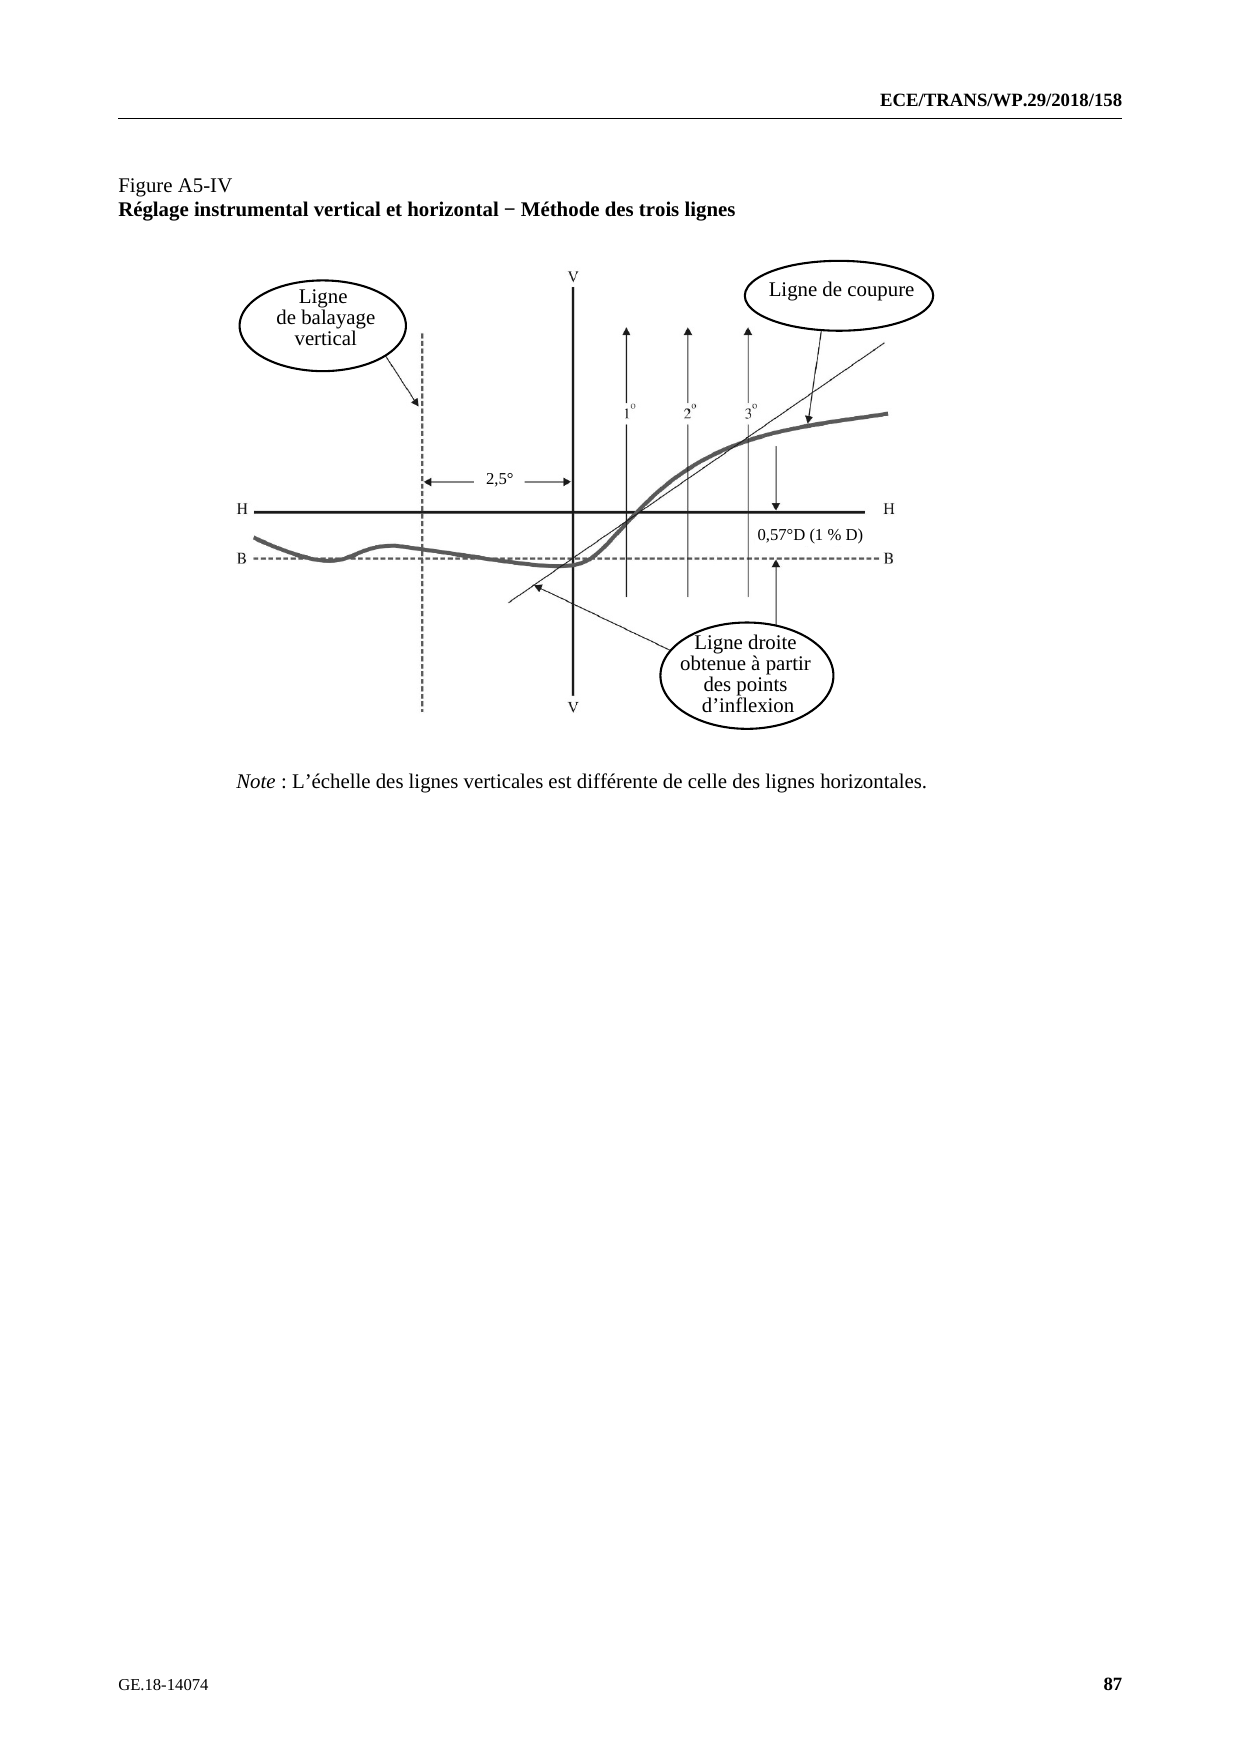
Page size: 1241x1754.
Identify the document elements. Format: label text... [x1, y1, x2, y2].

subtitle Figure A5-IV [118, 173, 1122, 197]
subtitle Réglage instrumental vertical et horizontal − Méthode des trois lignes [118, 197, 1122, 221]
text Note : L’échelle des lignes verticales est différente de celle des lignes horizontales. [236, 768, 1004, 793]
picture [236, 233, 916, 718]
